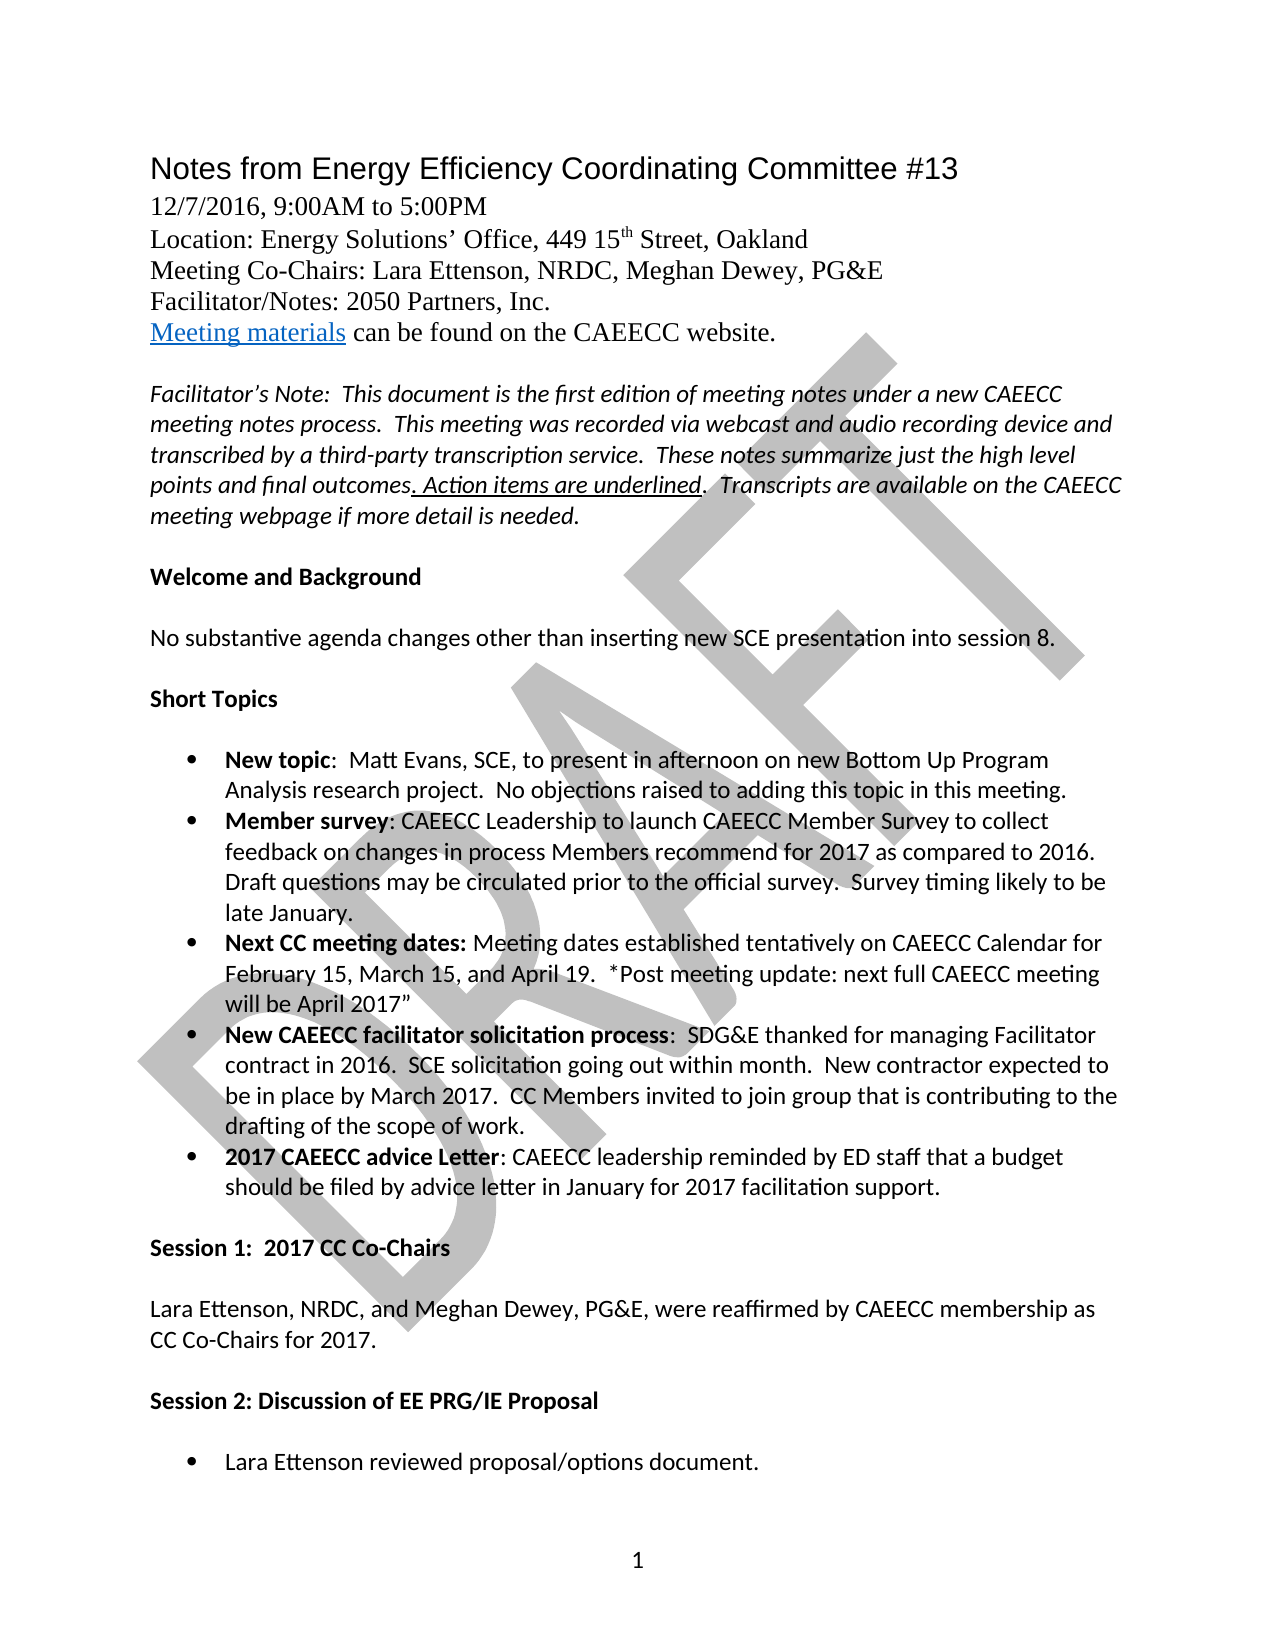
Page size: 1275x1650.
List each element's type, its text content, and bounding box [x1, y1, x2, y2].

text Welcome and Background [150, 561, 1125, 592]
text Session 1: 2017 CC Co-Chairs [150, 1232, 1125, 1263]
text Facilitator’s Note: This document is the first edition of meeting notes under a new CAEECC meeting notes process. This meeting was recorded via webcast and audio recording device and transcribed by a third-party transcription service. These notes summarize just the high level points and final outcomes. Action items are underlined. Transcripts are available on the CAEECC meeting webpage if more detail is needed. [150, 378, 1125, 531]
text Facilitator/Notes: 2050 Partners, Inc. [150, 285, 1125, 316]
text Session 2: Discussion of EE PRG/IE Proposal [150, 1385, 1125, 1416]
list New CAEECC facilitator solicitation process: SDG&E thanked for managing Facilitator contract in 2016. SCE solicitation going out within month. New contractor expected to be in place by March 2017. CC Members invited to join group that is contributing to the drafting of the scope of work. [187, 1019, 1125, 1141]
list 2017 CAEECC advice Letter: CAEECC leadership reminded by ED staff that a budget should be filed by advice letter in January for 2017 facilitation support. [187, 1141, 1125, 1202]
list Lara Ettenson reviewed proposal/options document. [187, 1446, 1125, 1477]
text 12/7/2016, 9:00AM to 5:00PM [150, 186, 1125, 223]
list Member survey: CAEECC Leadership to launch CAEECC Member Survey to collect feedback on changes in process Members recommend for 2017 as compared to 2016. Draft questions may be circulated prior to the official survey. Survey timing likely to be late January. [187, 805, 1125, 927]
text Short Topics [150, 683, 1125, 714]
list Next CC meeting dates: Meeting dates established tentatively on CAEECC Calendar for February 15, March 15, and April 19. *Post meeting update: next full CAEECC meeting will be April 2017” [187, 927, 1125, 1019]
text Meeting materials can be found on the CAEECC website. [150, 316, 1125, 347]
text Meeting Co-Chairs: Lara Ettenson, NRDC, Meghan Dewey, PG&E [150, 254, 1125, 285]
text No substantive agenda changes other than inserting new SCE presentation into session 8. [150, 622, 1125, 653]
text Notes from Energy Efficiency Coordinating Committee #13 [150, 150, 1125, 186]
text Lara Ettenson, NRDC, and Meghan Dewey, PG&E, were reaffirmed by CAEECC membership as CC Co-Chairs for 2017. [150, 1293, 1125, 1354]
list New topic: Matt Evans, SCE, to present in afternoon on new Bottom Up Program Analysis research project. No objections raised to adding this topic in this meeting. [187, 744, 1125, 805]
text Location: Energy Solutions’ Office, 449 15th Street, Oakland [150, 223, 1125, 254]
